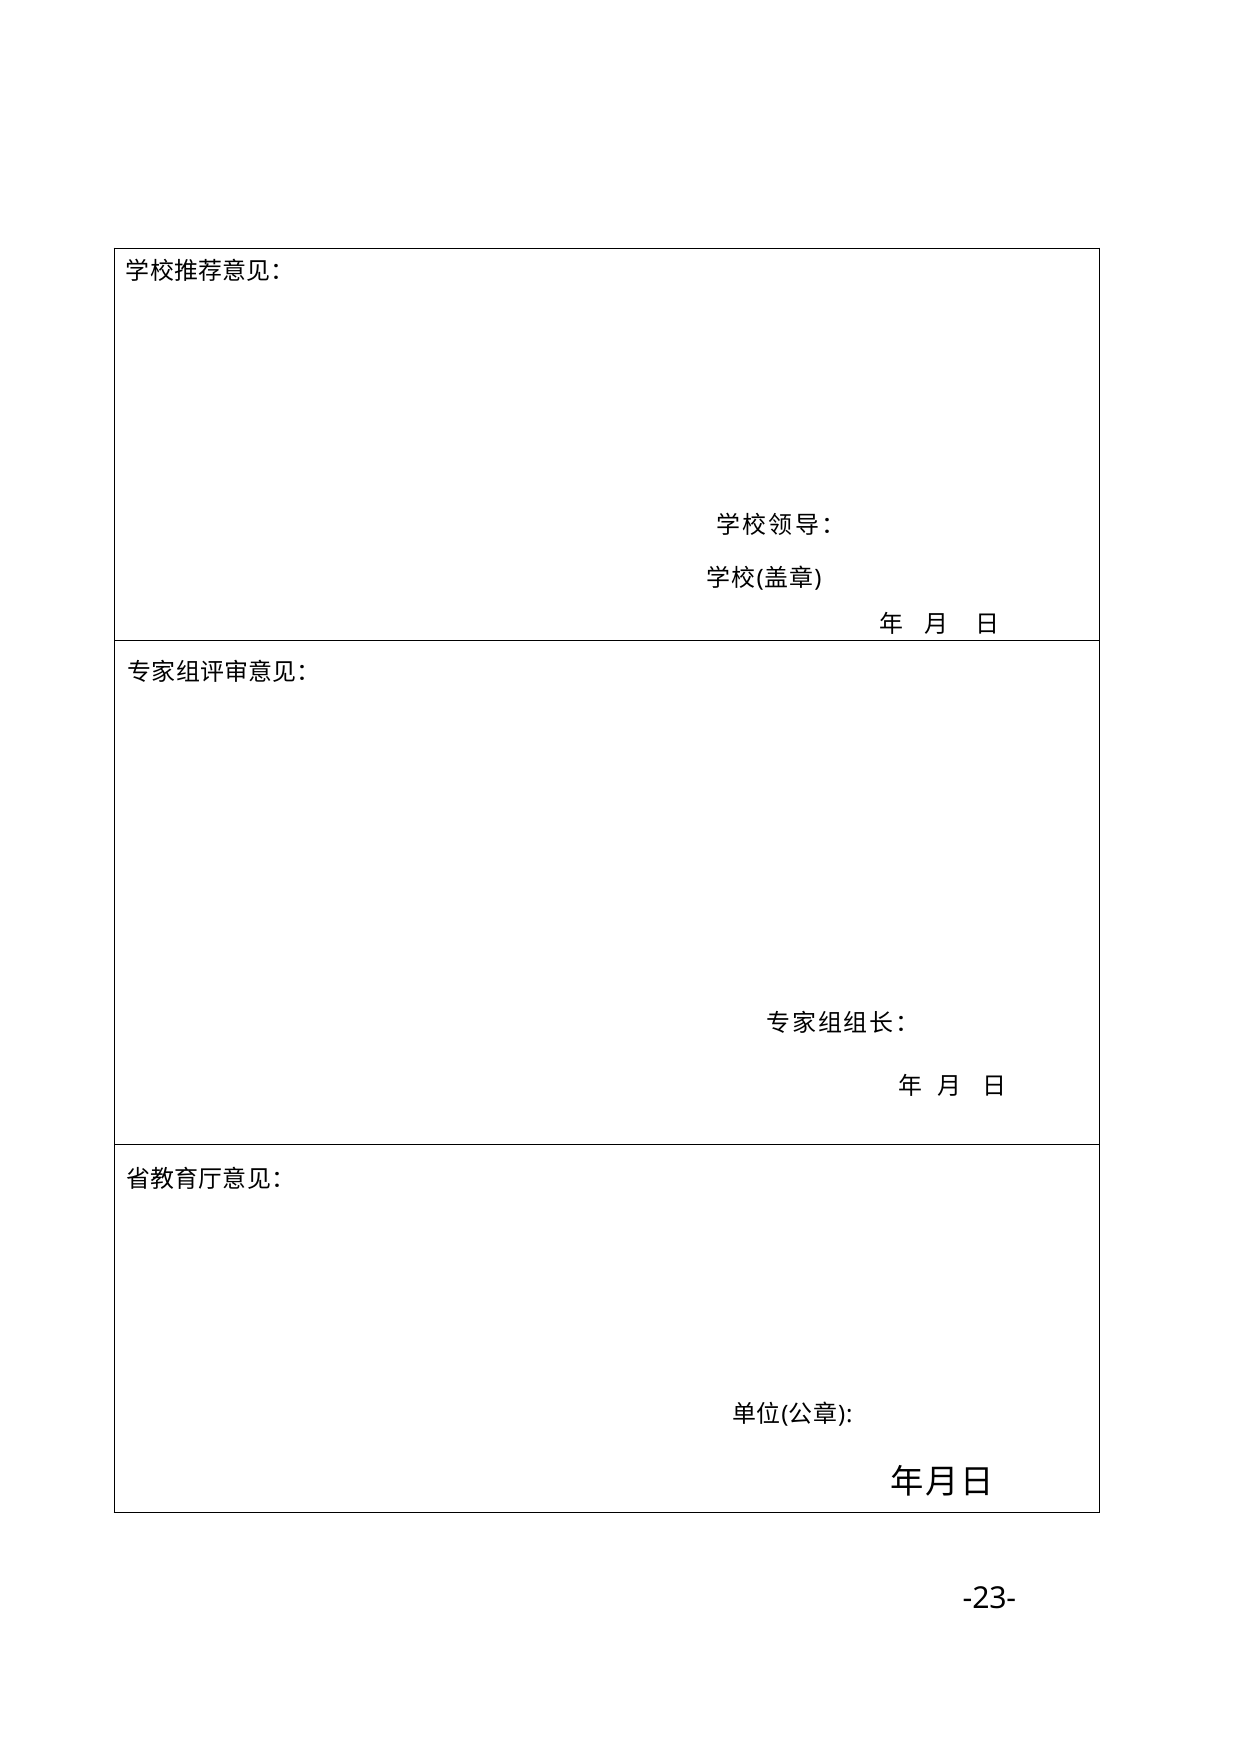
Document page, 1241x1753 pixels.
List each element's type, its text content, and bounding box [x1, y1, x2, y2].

table_cell 专家组评审意见： 专家组组长： 年 月 日 [115, 641, 1099, 1144]
table_cell 省教育厅意见： 单位(公章): 年月日 [115, 1145, 1099, 1512]
table_header 学校推荐意见： 学校领导： 学校(盖章) 年 月 日 [115, 249, 1099, 640]
